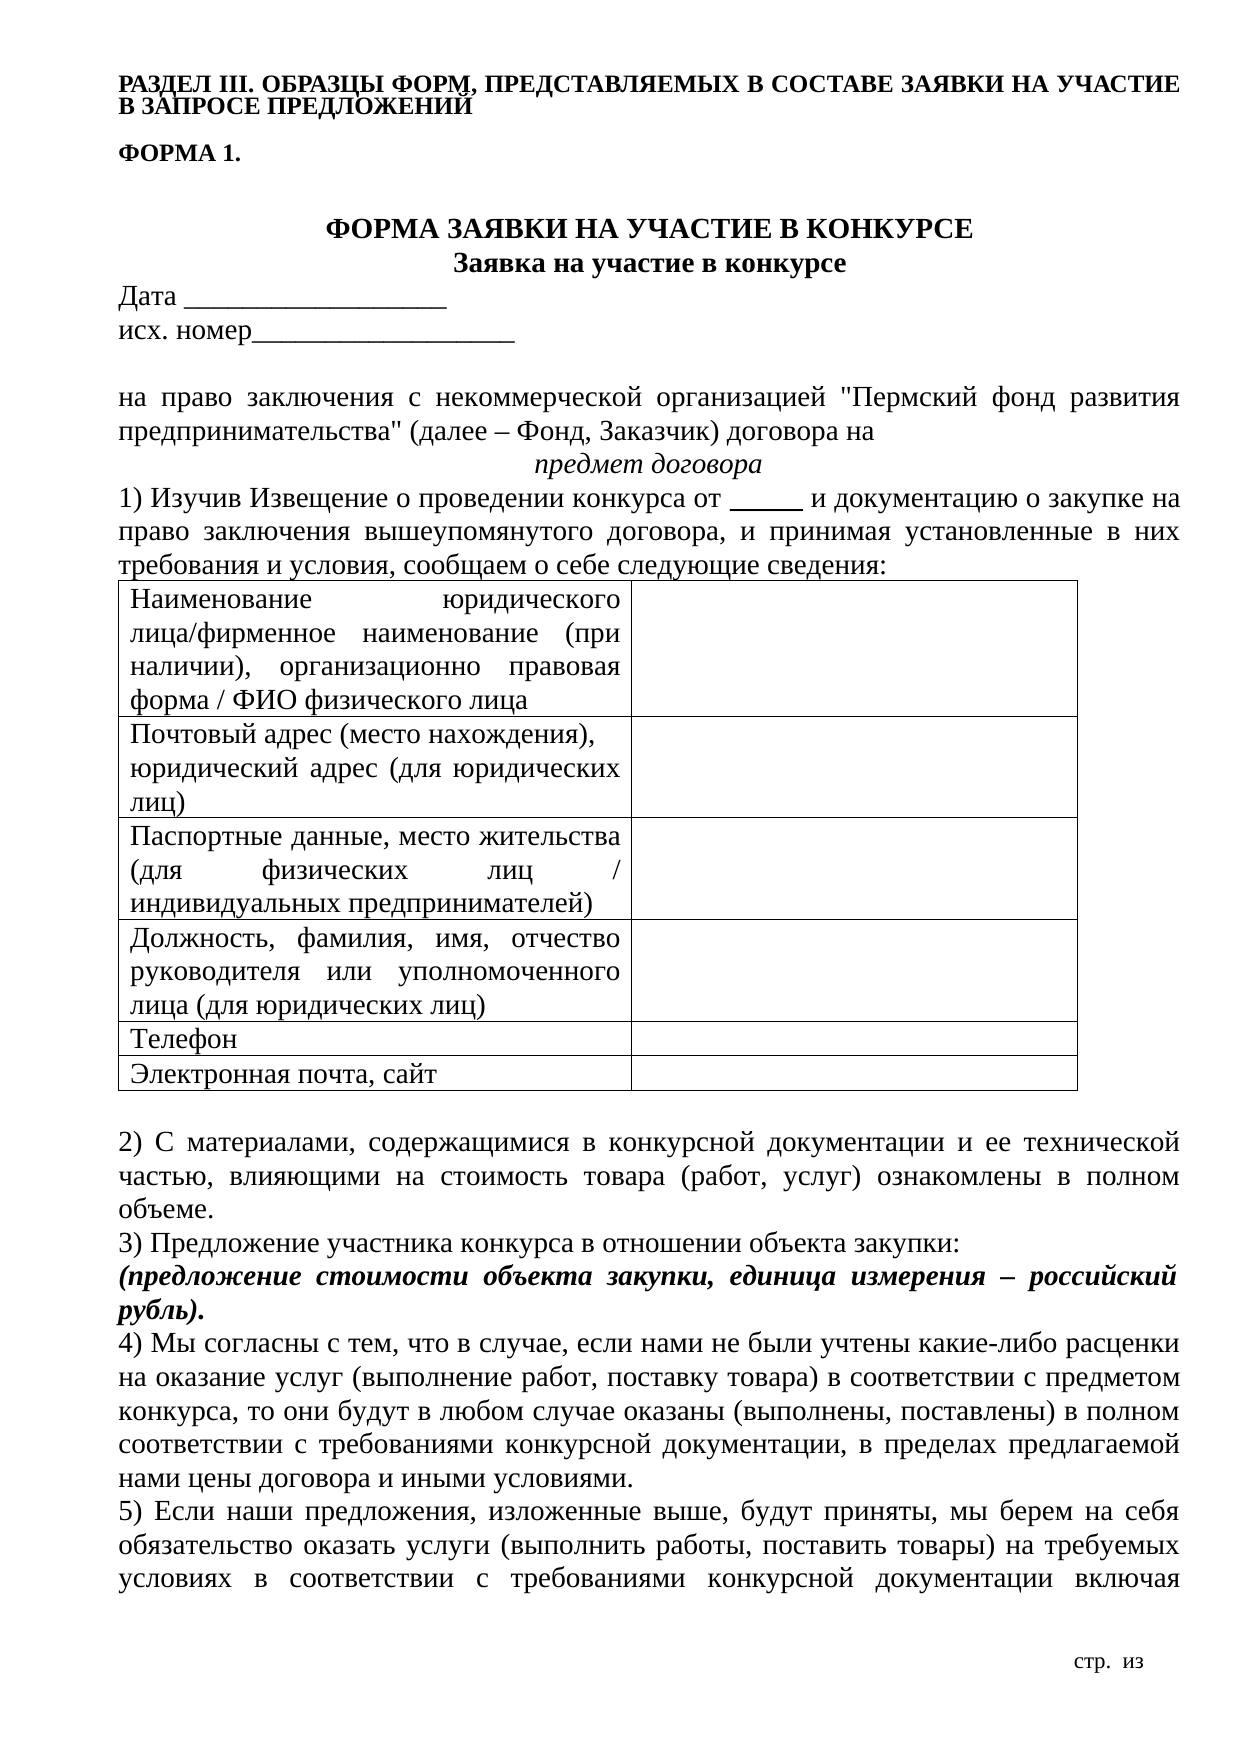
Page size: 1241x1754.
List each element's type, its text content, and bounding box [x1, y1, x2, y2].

table_cell Электронная почта, сайт [119, 1056, 631, 1090]
text Дата __________________ [118, 278, 1181, 312]
table_cell Почтовый адрес (место нахождения), юридический адрес (для юридических лиц) [119, 717, 631, 817]
text Заявка на участие в конкурсе [118, 245, 1181, 278]
table_cell Должность, фамилия, имя, отчество руководителя или уполномоченного лица (для юридических лиц) [119, 920, 631, 1021]
subtitle ФОРМА 1. [118, 143, 1181, 166]
table_cell [632, 1022, 1077, 1055]
table_cell [632, 818, 1077, 919]
text исх. номер__________________ [118, 312, 1181, 346]
table_cell [632, 717, 1077, 817]
table_cell [632, 1056, 1077, 1090]
text (предложение стоимости объекта закупки, единица измерения – российский рубль). [118, 1258, 1181, 1326]
text 1) Изучив Извещение о проведении конкурса от _____ и документацию о закупке на право заключения вышеупомянутого договора, и принимая установленные в них требования и условия, сообщаем о себе следующие сведения: [118, 480, 1181, 580]
table_header [632, 581, 1077, 716]
text 2) С материалами, содержащимися в конкурсной документации и ее технической частью, влияющими на стоимость товара (работ, услуг) ознакомлены в полном объеме. [118, 1124, 1181, 1225]
table_header Наименование юридического лица/фирменное наименование (при наличии), организационно правовая форма / ФИО физического лица [119, 581, 631, 716]
text ФОРМА ЗАЯВКИ НА УЧАСТИЕ В КОНКУРСЕ [118, 211, 1181, 245]
table_cell [632, 920, 1077, 1021]
text предмет договора [118, 446, 1181, 480]
text на право заключения с некоммерческой организацией "Пермский фонд развития предпринимательства" (далее – Фонд, Заказчик) договора на [118, 379, 1181, 446]
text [118, 1493, 1181, 1594]
table_cell Телефон [119, 1022, 631, 1055]
text 4) Мы согласны с тем, что в случае, если нами не были учтены какие-либо расценки на оказание услуг (выполнение работ, поставку товара) в соответствии с предметом конкурса, то они будут в любом случае оказаны (выполнены, поставлены) в полном соответствии с требованиями конкурсной документации, в пределах предлагаемой нами цены договора и иными условиями. [118, 1326, 1181, 1493]
text 3) Предложение участника конкурса в отношении объекта закупки: [118, 1225, 1181, 1258]
subtitle РАЗДЕЛ III. ОБРАЗЦЫ ФОРМ, ПРЕДСТАВЛЯЕМЫХ В СОСТАВЕ ЗАЯВКИ НА УЧАСТИЕ В ЗАПРОСЕ ПРЕДЛОЖЕНИЙ [118, 74, 1181, 120]
table_cell Паспортные данные, место жительства (для физических лиц / индивидуальных предпринимателей) [119, 818, 631, 919]
